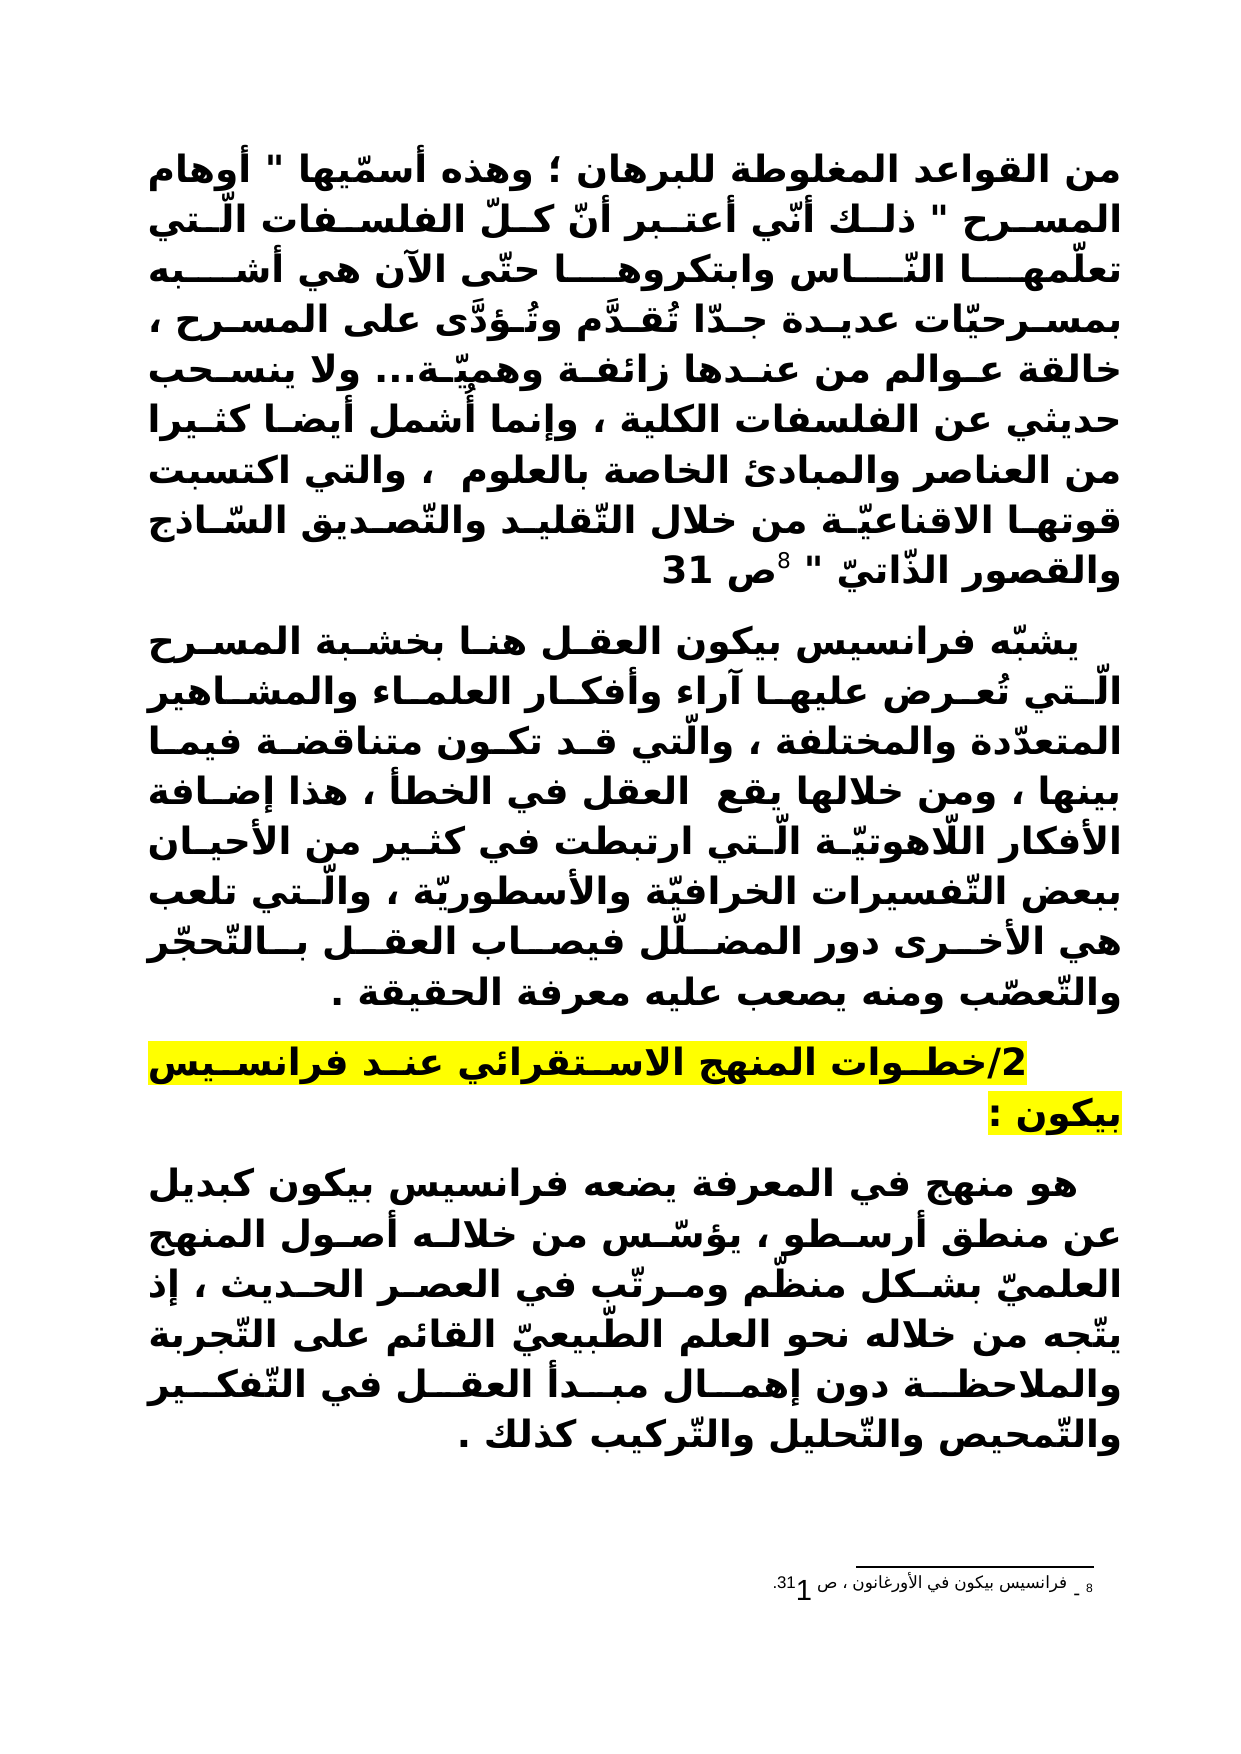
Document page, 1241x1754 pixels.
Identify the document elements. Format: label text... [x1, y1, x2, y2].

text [148, 148, 1122, 592]
text 2/خطوات المنهج الاستقرائي عند فرانسيس بيكون : [148, 1041, 1122, 1135]
text هو منهج في المعرفة يضعه فرانسيس بيكون كبديل عن منطق أرسطو ، يؤسّس من خلاله أصول المنهج العلميّ بشكل منظّم ومرتّب في العصر الحديث ، إذ يتّجه من خلاله نحو العلم الطّبيعيّ القائم على التّجربة والملاحظة دون إهمال مبدأ العقل في التّفكير والتّمحيص والتّحليل والتّركيب كذلك . [148, 1162, 1122, 1456]
text يشبّه فرانسيس بيكون العقل هنا بخشبة المسرح الّتي تُعرض عليها آراء وأفكار العلماء والمشاهير المتعدّدة والمختلفة ، والّتي قد تكون متناقضة فيما بينها ، ومن خلالها يقع العقل في الخطأ ، هذا إضافة الأفكار اللّاهوتيّة الّتي ارتبطت في كثير من الأحيان ببعض التّفسيرات الخرافيّة والأسطوريّة ، والّتي تلعب هي الأخرى دور المضلّل فيصاب العقل بالتّحجّر والتّعصّب ومنه يصعب عليه معرفة الحقيقة . [148, 619, 1122, 1014]
